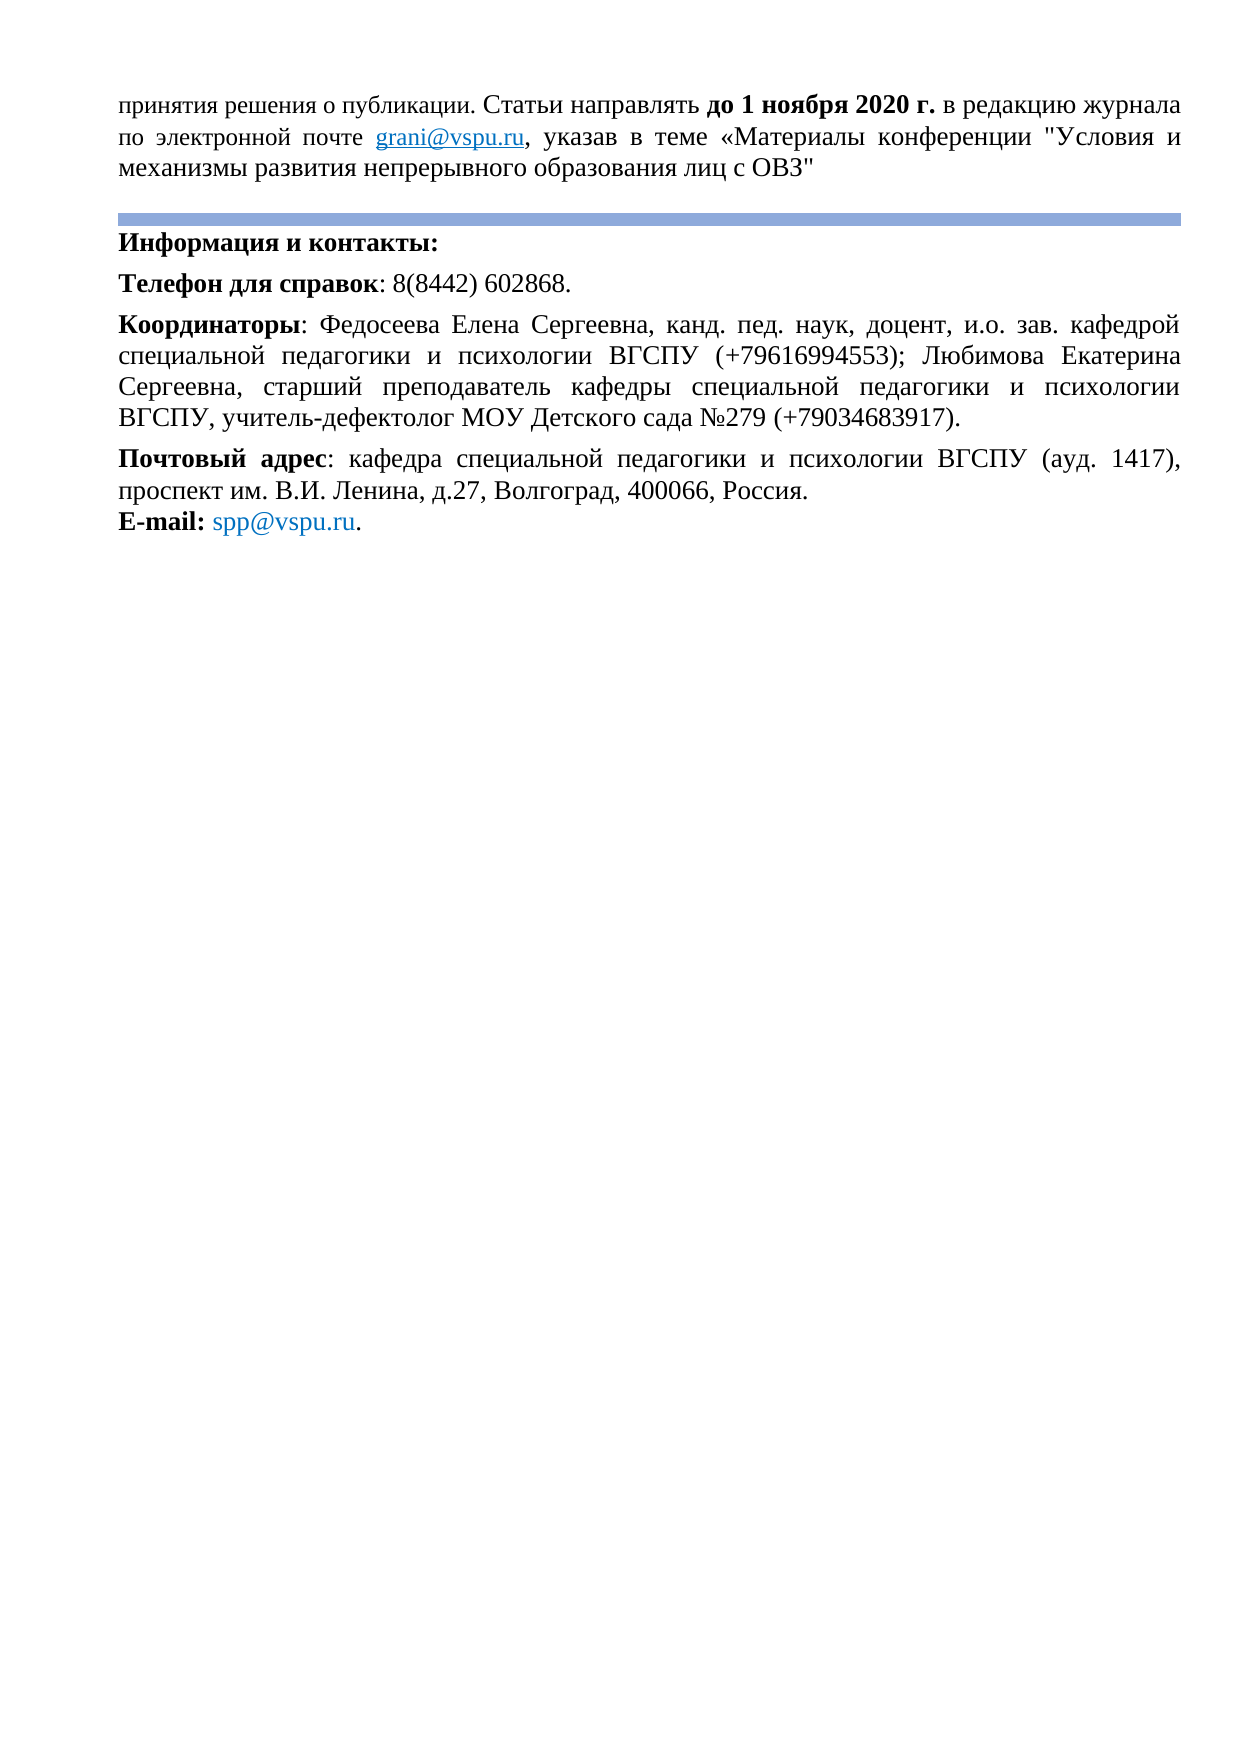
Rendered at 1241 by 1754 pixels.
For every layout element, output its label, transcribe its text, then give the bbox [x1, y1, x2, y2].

text Координаторы: Федосеева Елена Сергеевна, канд. пед. наук, доцент, и.о. зав. кафедрой специальной педагогики и психологии ВГСПУ (+79616994553); Любимова Екатерина Сергеевна, старший преподаватель кафедры специальной педагогики и психологии ВГСПУ, учитель-дефектолог МОУ Детского сада №279 (+79034683917). [118, 308, 1181, 433]
text Телефон для справок: 8(8442) 602868. [118, 267, 1181, 298]
text E-mail: spp@vspu.ru. [196, 505, 1181, 536]
text Почтовый адрес: кафедра специальной педагогики и психологии ВГСПУ (ауд. 1417), проспект им. В.И. Ленина, д.27, Волгоград, 400066, Россия. [118, 443, 1181, 505]
text Информация и контакты: [118, 226, 1181, 257]
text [118, 89, 1181, 182]
